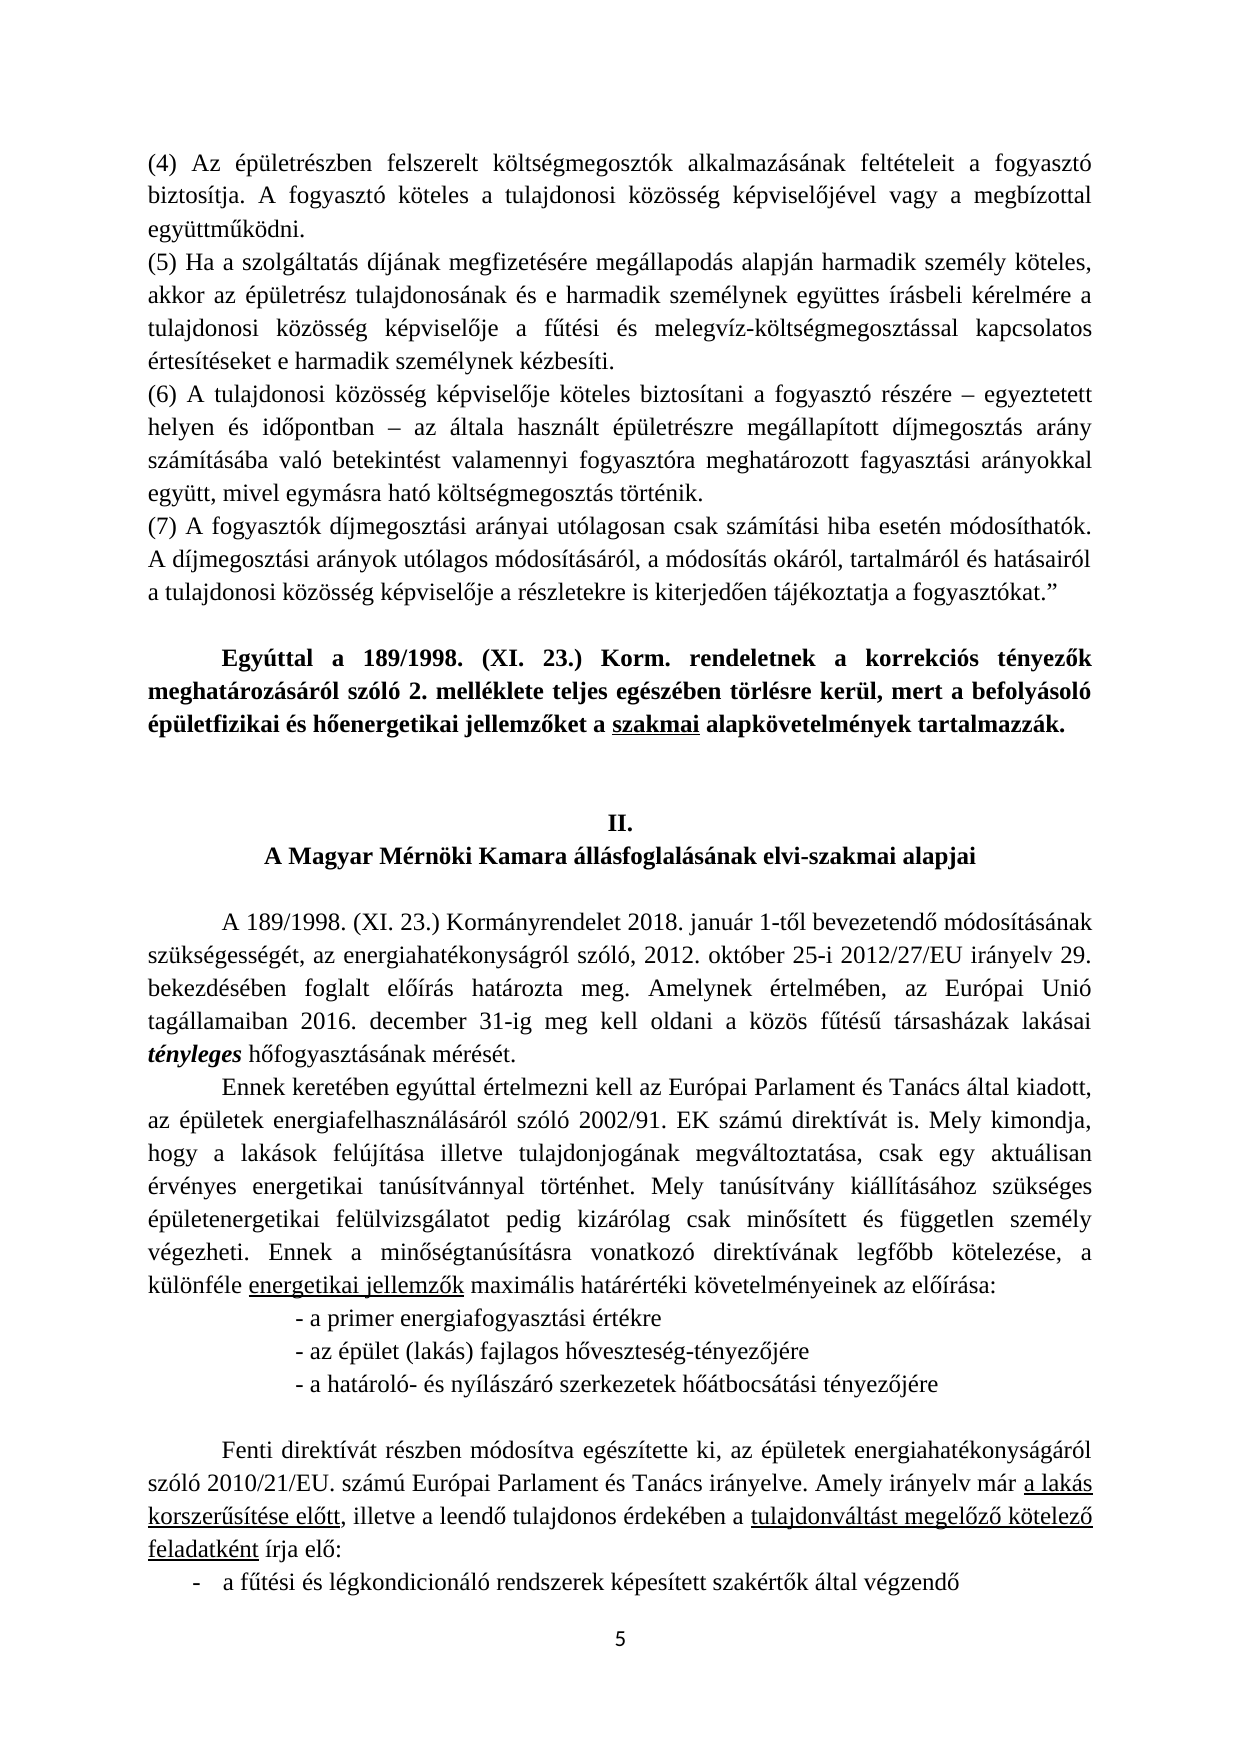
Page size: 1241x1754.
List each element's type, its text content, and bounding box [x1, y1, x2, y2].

text (4) Az épületrészben felszerelt költségmegosztók alkalmazásának feltételeit a fogyasztó biztosítja. A fogyasztó köteles a tulajdonosi közösség képviselőjével vagy a megbízottal együttműködni. [148, 148, 1093, 242]
text II. [148, 808, 1093, 837]
list a fűtési és légkondicionáló rendszerek képesített szakértők által végzendő [192, 1567, 1093, 1596]
text Ennek keretében egyúttal értelmezni kell az Európai Parlament és Tanács által kiadott, az épületek energiafelhasználásáról szóló 2002/91. EK számú direktívát is. Mely kimondja, hogy a lakások felújítása illetve tulajdonjogának megváltoztatása, csak egy aktuálisan érvényes energetikai tanúsítvánnyal történhet. Mely tanúsítvány kiállításához szükséges épületenergetikai felülvizsgálatot pedig kizárólag csak minősített és független személy végezheti. Ennek a minőségtanúsításra vonatkozó direktívának legfőbb kötelezése, a különféle energetikai jellemzők maximális határértéki követelményeinek az előírása: [148, 1072, 1093, 1299]
text Egyúttal a 189/1998. (XI. 23.) Korm. rendeletnek a korrekciós tényezők meghatározásáról szóló 2. melléklete teljes egészében törlésre kerül, mert a befolyásoló épületfizikai és hőenergetikai jellemzőket a szakmai alapkövetelmények tartalmazzák. [148, 643, 1093, 738]
text (6) A tulajdonosi közösség képviselője köteles biztosítani a fogyasztó részére – egyeztetett helyen és időpontban – az általa használt épületrészre megállapított díjmegosztás arány számításába való betekintést valamennyi fogyasztóra meghatározott fagyasztási arányokkal együtt, mivel egymásra ható költségmegosztás történik. [148, 379, 1093, 507]
text (5) Ha a szolgáltatás díjának megfizetésére megállapodás alapján harmadik személy köteles, akkor az épületrész tulajdonosának és e harmadik személynek együttes írásbeli kérelmére a tulajdonosi közösség képviselője a fűtési és melegvíz-költségmegosztással kapcsolatos értesítéseket e harmadik személynek kézbesíti. [148, 247, 1093, 374]
text (7) A fogyasztók díjmegosztási arányai utólagosan csak számítási hiba esetén módosíthatók. A díjmegosztási arányok utólagos módosításáról, a módosítás okáról, tartalmáról és hatásairól a tulajdonosi közösség képviselője a részletekre is kiterjedően tájékoztatja a fogyasztókat.” [148, 511, 1093, 606]
text A 189/1998. (XI. 23.) Kormányrendelet 2018. január 1-től bevezetendő módosításának szükségességét, az energiahatékonyságról szóló, 2012. október 25-i 2012/27/EU irányelv 29. bekezdésében foglalt előírás határozta meg. Amelynek értelmében, az Európai Unió tagállamaiban 2016. december 31-ig meg kell oldani a közös fűtésű társasházak lakásai tényleges hőfogyasztásának mérését. [148, 907, 1093, 1068]
text - a primer energiafogyasztási értékre [148, 1303, 1093, 1332]
text - a határoló- és nyílászáró szerkezetek hőátbocsátási tényezőjére [148, 1369, 1093, 1398]
text Fenti direktívát részben módosítva egészítette ki, az épületek energiahatékonyságáról szóló 2010/21/EU. számú Európai Parlament és Tanács irányelve. Amely irányelv már a lakás korszerűsítése előtt, illetve a leendő tulajdonos érdekében a tulajdonváltást megelőző kötelező feladatként írja elő: [148, 1435, 1093, 1563]
text A Magyar Mérnöki Kamara állásfoglalásának elvi-szakmai alapjai [148, 841, 1093, 870]
text - az épület (lakás) fajlagos hőveszteség-tényezőjére [148, 1336, 1093, 1365]
